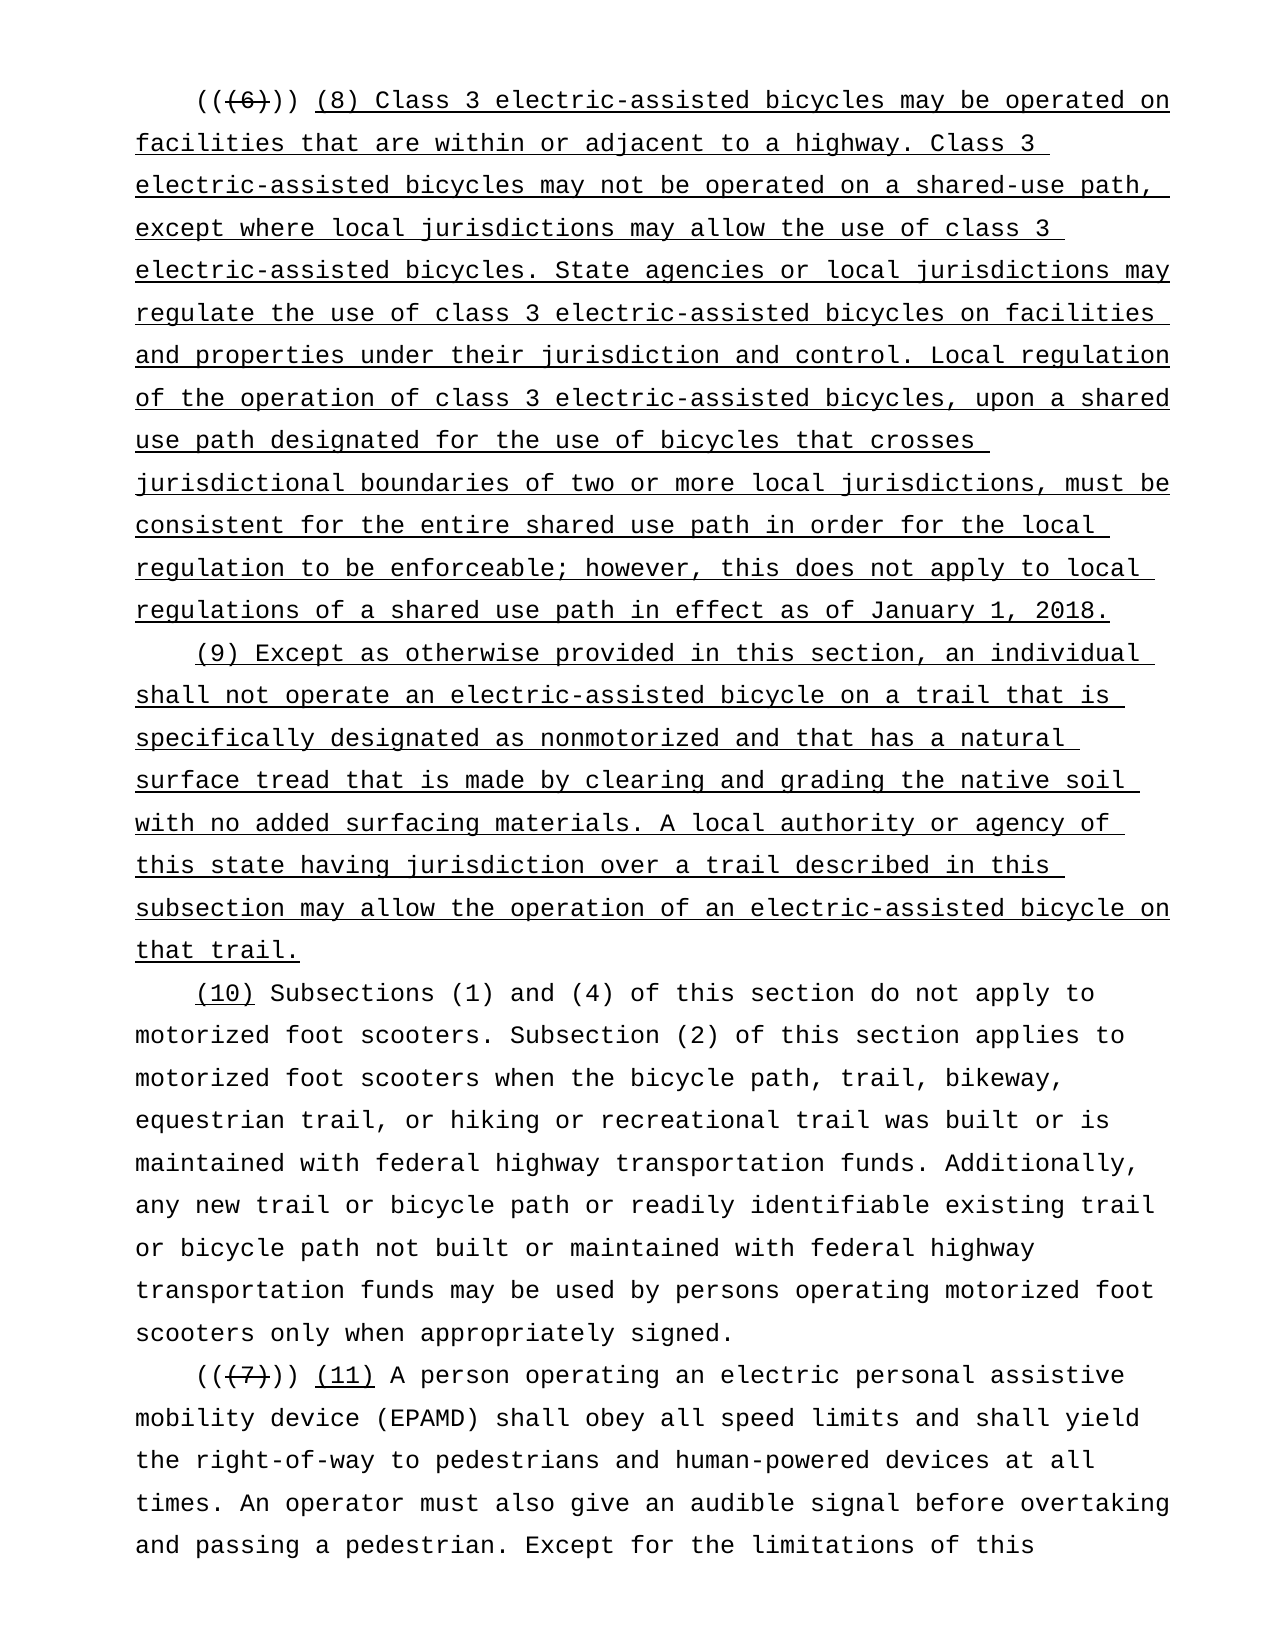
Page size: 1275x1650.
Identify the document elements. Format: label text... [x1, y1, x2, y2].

text (((6))) (8) Class 3 electric-assisted bicycles may be operated on facilities that are within or adjacent to a highway. Class 3 electric-assisted bicycles may not be operated on a shared-use path, except where local jurisdictions may allow the use of class 3 electric-assisted bicycles. State agencies or local jurisdictions may regulate the use of class 3 electric-assisted bicycles on facilities and properties under their jurisdiction and control. Local regulation of the operation of class 3 electric-assisted bicycles, upon a shared use path designated for the use of bicycles that crosses jurisdictional boundaries of two or more local jurisdictions, must be consistent for the entire shared use path in order for the local regulation to be enforceable; however, this does not apply to local regulations of a shared use path in effect as of January 1, 2018. [135, 75, 1170, 196]
text (10) Subsections (1) and (4) of this section do not apply to motorized foot scooters. Subsection (2) of this section applies to motorized foot scooters when the bicycle path, trail, bikeway, equestrian trail, or hiking or recreational trail was built or is maintained with federal highway transportation funds. Additionally, any new trail or bicycle path or readily identifiable existing trail or bicycle path not built or maintained with federal highway transportation funds may be used by persons operating motorized foot scooters only when appropriately signed. [135, 967, 1170, 1350]
text (((6))) (8) Class 3 electric-assisted bicycles may be operated on facilities that are within or adjacent to a highway. Class 3 electric-assisted bicycles may not be operated on a shared-use path, except where local jurisdictions may allow the use of class 3 electric-assisted bicycles. State agencies or local jurisdictions may regulate the use of class 3 electric-assisted bicycles on facilities and properties under their jurisdiction and control. Local regulation of the operation of class 3 electric-assisted bicycles, upon a shared use path designated for the use of bicycles that crosses jurisdictional boundaries of two or more local jurisdictions, must be consistent for the entire shared use path in order for the local regulation to be enforceable; however, this does not apply to local regulations of a shared use path in effect as of January 1, 2018. [135, 495, 1170, 627]
text (9) Except as otherwise provided in this section, an individual shall not operate an electric-assisted bicycle on a trail that is specifically designated as nonmotorized and that has a natural surface tread that is made by clearing and grading the native soil with no added surfacing materials. A local authority or agency of this state having jurisdiction over a trail described in this subsection may allow the operation of an electric-assisted bicycle on that trail. [135, 627, 1170, 919]
text (((6))) (8) Class 3 electric-assisted bicycles may be operated on facilities that are within or adjacent to a highway. Class 3 electric-assisted bicycles may not be operated on a shared-use path, except where local jurisdictions may allow the use of class 3 electric-assisted bicycles. State agencies or local jurisdictions may regulate the use of class 3 electric-assisted bicycles on facilities and properties under their jurisdiction and control. Local regulation of the operation of class 3 electric-assisted bicycles, upon a shared use path designated for the use of bicycles that crosses jurisdictional boundaries of two or more local jurisdictions, must be consistent for the entire shared use path in order for the local regulation to be enforceable; however, this does not apply to local regulations of a shared use path in effect as of January 1, 2018. [135, 410, 1170, 494]
text (((6))) (8) Class 3 electric-assisted bicycles may be operated on facilities that are within or adjacent to a highway. Class 3 electric-assisted bicycles may not be operated on a shared-use path, except where local jurisdictions may allow the use of class 3 electric-assisted bicycles. State agencies or local jurisdictions may regulate the use of class 3 electric-assisted bicycles on facilities and properties under their jurisdiction and control. Local regulation of the operation of class 3 electric-assisted bicycles, upon a shared use path designated for the use of bicycles that crosses jurisdictional boundaries of two or more local jurisdictions, must be consistent for the entire shared use path in order for the local regulation to be enforceable; however, this does not apply to local regulations of a shared use path in effect as of January 1, 2018. [135, 198, 1170, 281]
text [135, 1350, 1170, 1562]
text (9) Except as otherwise provided in this section, an individual shall not operate an electric-assisted bicycle on a trail that is specifically designated as nonmotorized and that has a natural surface tread that is made by clearing and grading the native soil with no added surfacing materials. A local authority or agency of this state having jurisdiction over a trail described in this subsection may allow the operation of an electric-assisted bicycle on that trail. [135, 920, 1170, 967]
